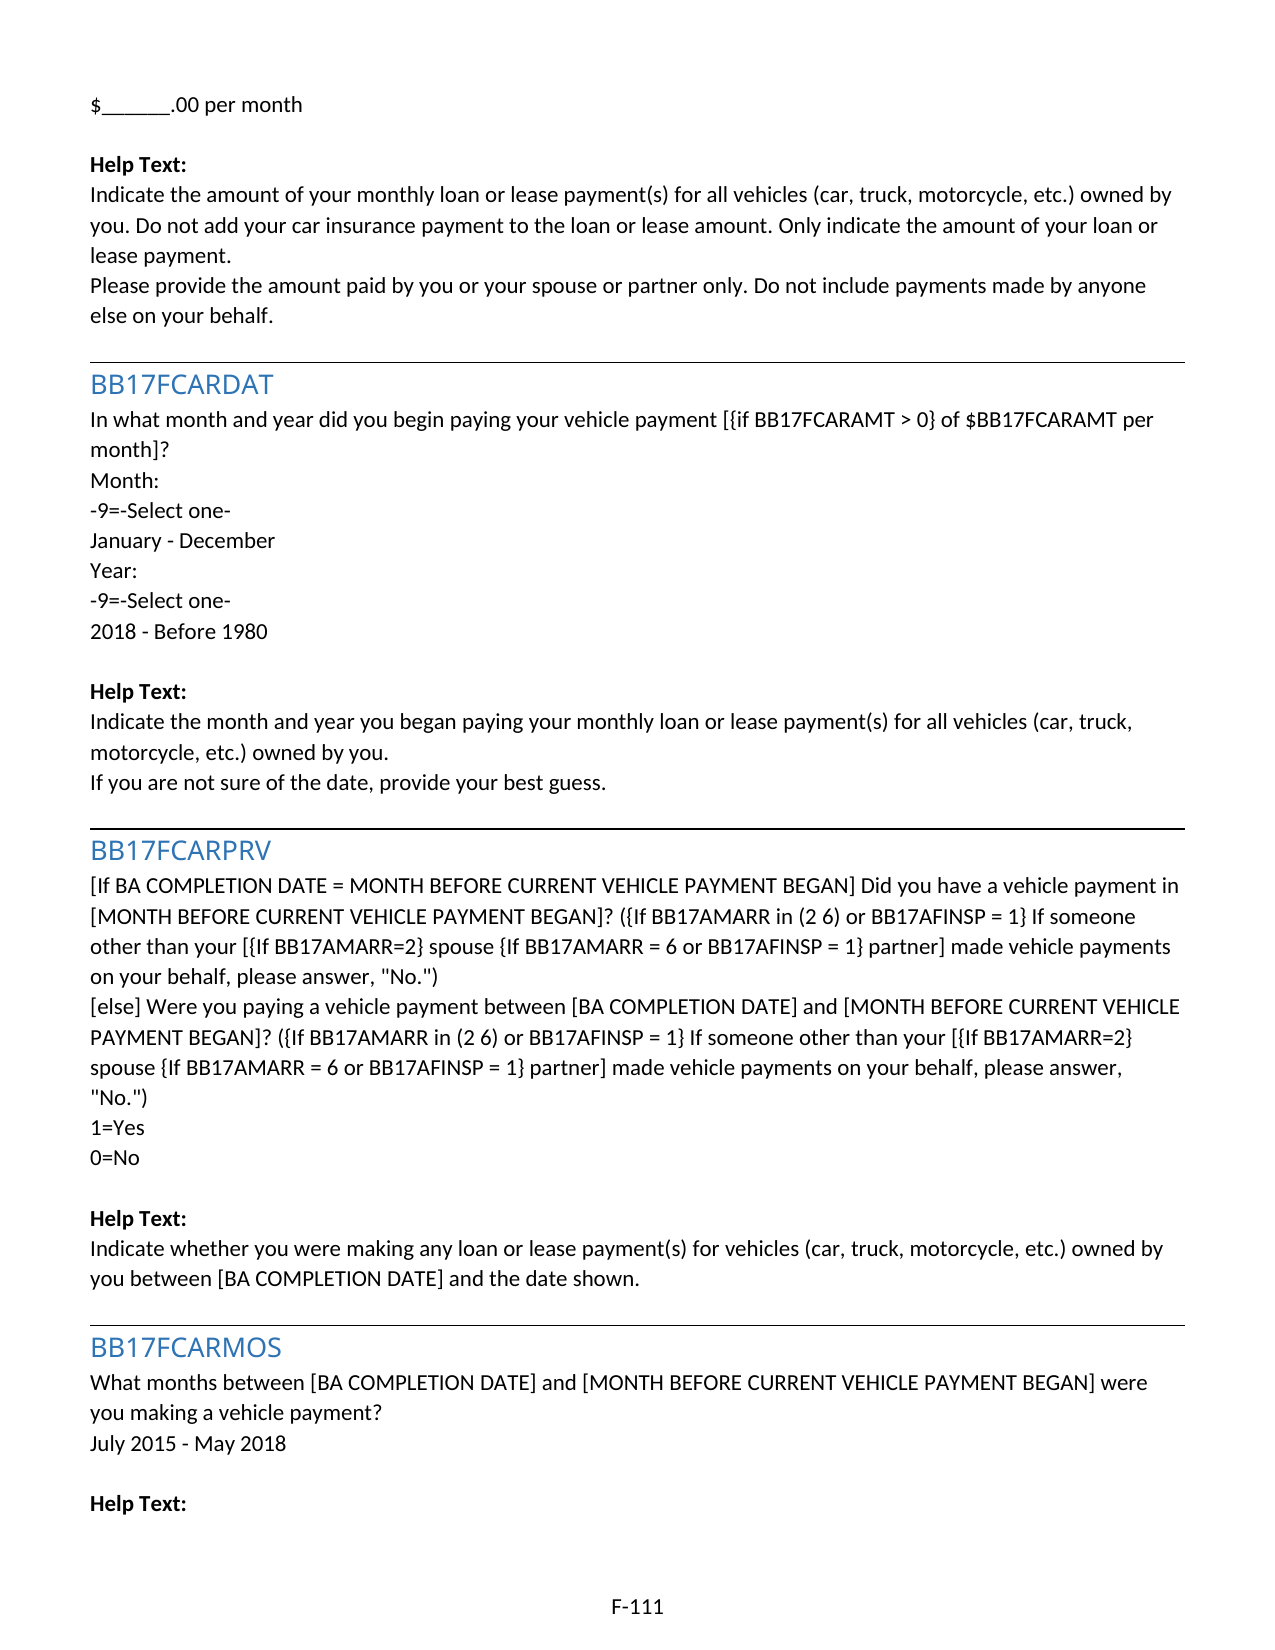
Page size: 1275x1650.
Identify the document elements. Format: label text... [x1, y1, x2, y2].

text -9=-Select one- [90, 587, 1185, 614]
text If you are not sure of the date, provide your best guess. [90, 768, 1185, 796]
text 2018 - Before 1980 [90, 617, 1185, 645]
text [If BA COMPLETION DATE = MONTH BEFORE CURRENT VEHICLE PAYMENT BEGAN] Did you have a vehicle payment in [MONTH BEFORE CURRENT VEHICLE PAYMENT BEGAN]? ({If BB17AMARR in (2 6) or BB17AFINSP = 1} If someone other than your [{If BB17AMARR=2} spouse {If BB17AMARR = 6 or BB17AFINSP = 1} partner] made vehicle payments on your behalf, please answer, "No.") [else] Were you paying a vehicle payment between [BA COMPLETION DATE] and [MONTH BEFORE CURRENT VEHICLE PAYMENT BEGAN]? ({If BB17AMARR in (2 6) or BB17AFINSP = 1} If someone other than your [{If BB17AMARR=2} spouse {If BB17AMARR = 6 or BB17AFINSP = 1} partner] made vehicle payments on your behalf, please answer, "No.") [90, 872, 1185, 1111]
subtitle BB17FCARDAT [90, 366, 1185, 402]
text Indicate the amount of your monthly loan or lease payment(s) for all vehicles (car, truck, motorcycle, etc.) owned by you. Do not add your car insurance payment to the loan or lease amount. Only indicate the amount of your loan or lease payment. [90, 181, 1185, 269]
text Please provide the amount paid by you or your spouse or partner only. Do not include payments made by anyone else on your behalf. [90, 271, 1185, 329]
text January - December [90, 526, 1185, 554]
text Year: [90, 556, 1185, 584]
text Help Text: [90, 150, 1185, 178]
text 0=No [90, 1143, 1185, 1172]
subtitle BB17FCARMOS [90, 1328, 1185, 1365]
text -9=-Select one- [90, 496, 1185, 524]
text July 2015 - May 2018 [90, 1429, 1185, 1457]
text Indicate the month and year you began paying your monthly loan or lease payment(s) for all vehicles (car, truck, motorcycle, etc.) owned by you. [90, 707, 1185, 766]
text Help Text: [90, 677, 1185, 705]
text Help Text: [90, 1204, 1185, 1232]
subtitle BB17FCARPRV [90, 832, 1185, 869]
text Indicate whether you were making any loan or lease payment(s) for vehicles (car, truck, motorcycle, etc.) owned by you between [BA COMPLETION DATE] and the date shown. [90, 1234, 1185, 1292]
text What months between [BA COMPLETION DATE] and [MONTH BEFORE CURRENT VEHICLE PAYMENT BEGAN] were you making a vehicle payment? [90, 1368, 1185, 1426]
text Month: [90, 466, 1185, 494]
text In what month and year did you begin paying your vehicle payment [{if BB17FCARAMT > 0} of $BB17FCARAMT per month]? [90, 405, 1185, 463]
text 1=Yes [90, 1113, 1185, 1141]
text $______.00 per month [90, 90, 1185, 118]
text Help Text: [90, 1489, 1185, 1517]
